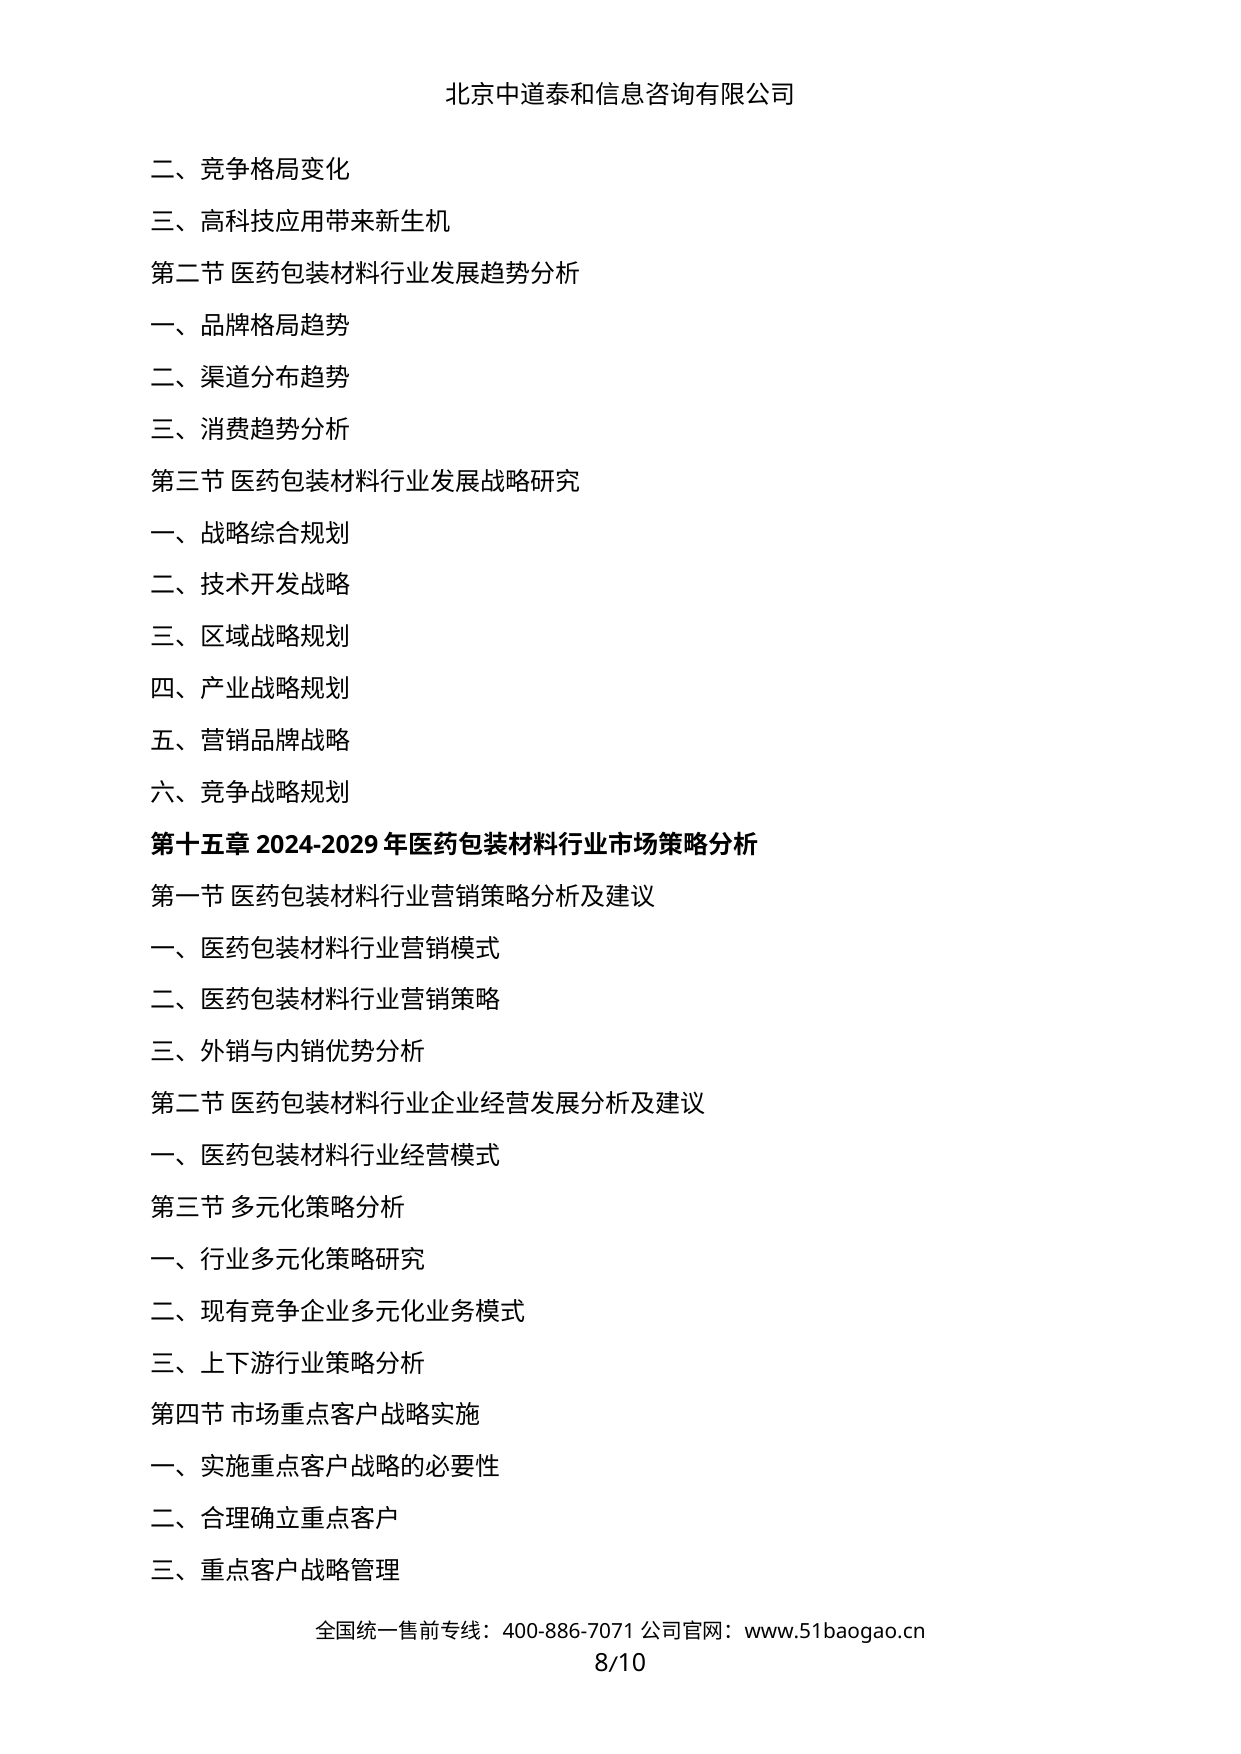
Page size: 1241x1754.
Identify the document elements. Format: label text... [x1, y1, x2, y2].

text 五、营销品牌战略 [150, 721, 1090, 757]
text 第二节 医药包装材料行业企业经营发展分析及建议 [150, 1084, 1090, 1120]
text 二、竞争格局变化 [150, 150, 1090, 186]
text 三、外销与内销优势分析 [150, 1032, 1090, 1068]
text 一、医药包装材料行业经营模式 [150, 1136, 1090, 1172]
text 第三节 多元化策略分析 [150, 1187, 1090, 1224]
text 二、现有竞争企业多元化业务模式 [150, 1291, 1090, 1327]
text 一、战略综合规划 [150, 513, 1090, 549]
text 二、技术开发战略 [150, 565, 1090, 601]
text 三、区域战略规划 [150, 617, 1090, 653]
text 六、竞争战略规划 [150, 772, 1090, 809]
text 三、上下游行业策略分析 [150, 1343, 1090, 1379]
text 第十五章 2024-2029年医药包装材料行业市场策略分析 [150, 824, 1090, 861]
text 第一节 医药包装材料行业营销策略分析及建议 [150, 876, 1090, 912]
text 第四节 市场重点客户战略实施 [150, 1395, 1090, 1431]
text 三、消费趋势分析 [150, 409, 1090, 446]
text 四、产业战略规划 [150, 669, 1090, 705]
text 一、医药包装材料行业营销模式 [150, 928, 1090, 964]
text 三、高科技应用带来新生机 [150, 202, 1090, 238]
text 一、实施重点客户战略的必要性 [150, 1447, 1090, 1483]
text 二、医药包装材料行业营销策略 [150, 980, 1090, 1016]
text 二、合理确立重点客户 [150, 1499, 1090, 1535]
text 一、行业多元化策略研究 [150, 1239, 1090, 1276]
text 第二节 医药包装材料行业发展趋势分析 [150, 254, 1090, 290]
text 三、重点客户战略管理 [150, 1551, 1090, 1587]
text 第三节 医药包装材料行业发展战略研究 [150, 461, 1090, 497]
text 二、渠道分布趋势 [150, 357, 1090, 394]
text 一、品牌格局趋势 [150, 306, 1090, 342]
